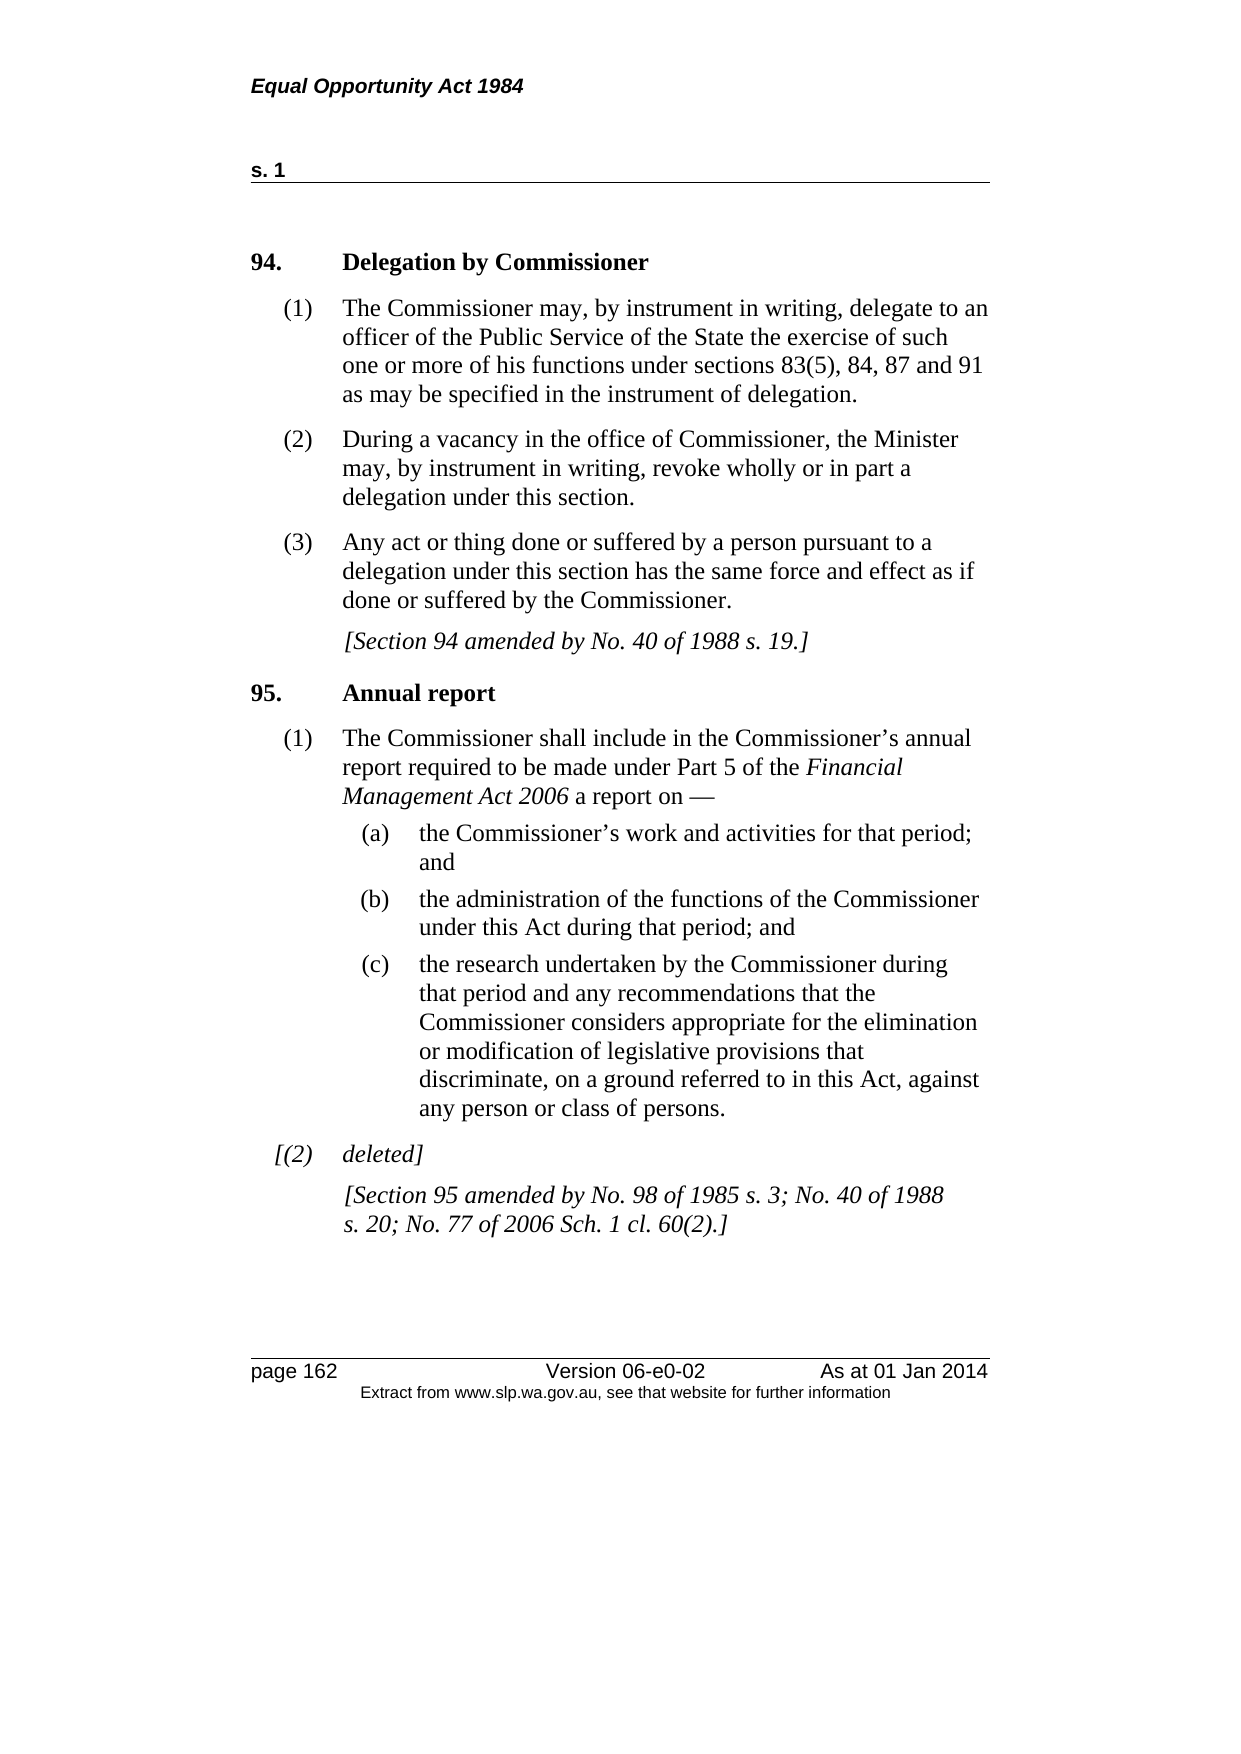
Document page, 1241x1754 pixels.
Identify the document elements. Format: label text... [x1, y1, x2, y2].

text (2) During a vacancy in the office of Commissioner, the Minister may, by instrument in writing, revoke wholly or in part a delegation under this section. [251, 424, 990, 511]
text (b) the administration of the functions of the Commissioner under this Act during that period; and [251, 884, 990, 941]
text (a) the Commissioner’s work and activities for that period; and [251, 818, 990, 875]
text (3) Any act or thing done or suffered by a person pursuant to a delegation under this section has the same force and effect as if done or suffered by the Commissioner. [251, 527, 990, 614]
text (1) The Commissioner shall include in the Commissioner’s annual report required to be made under Part 5 of the Financial Management Act 2006 a report on — [251, 723, 990, 809]
text [(2) deleted] [251, 1139, 990, 1167]
text (c) the research undertaken by the Commissioner during that period and any recommendations that the Commissioner considers appropriate for the elimination or modification of legislative provisions that discriminate, on a ground referred to in this Act, against any person or class of persons. [251, 949, 990, 1122]
text [Section 94 amended by No. 40 of 1988 s. 19.] [251, 626, 990, 655]
subtitle 94. Delegation by Commissioner [251, 247, 990, 276]
subtitle 95. Annual report [251, 678, 990, 707]
text [Section 95 amended by No. 98 of 1985 s. 3; No. 40 of 1988 s. 20; No. 77 of 2006 Sch. 1 cl. 60(2).] [251, 1180, 990, 1237]
text (1) The Commissioner may, by instrument in writing, delegate to an officer of the Public Service of the State the exercise of such one or more of his functions under sections 83(5), 84, 87 and 91 as may be specified in the instrument of delegation. [251, 293, 990, 408]
